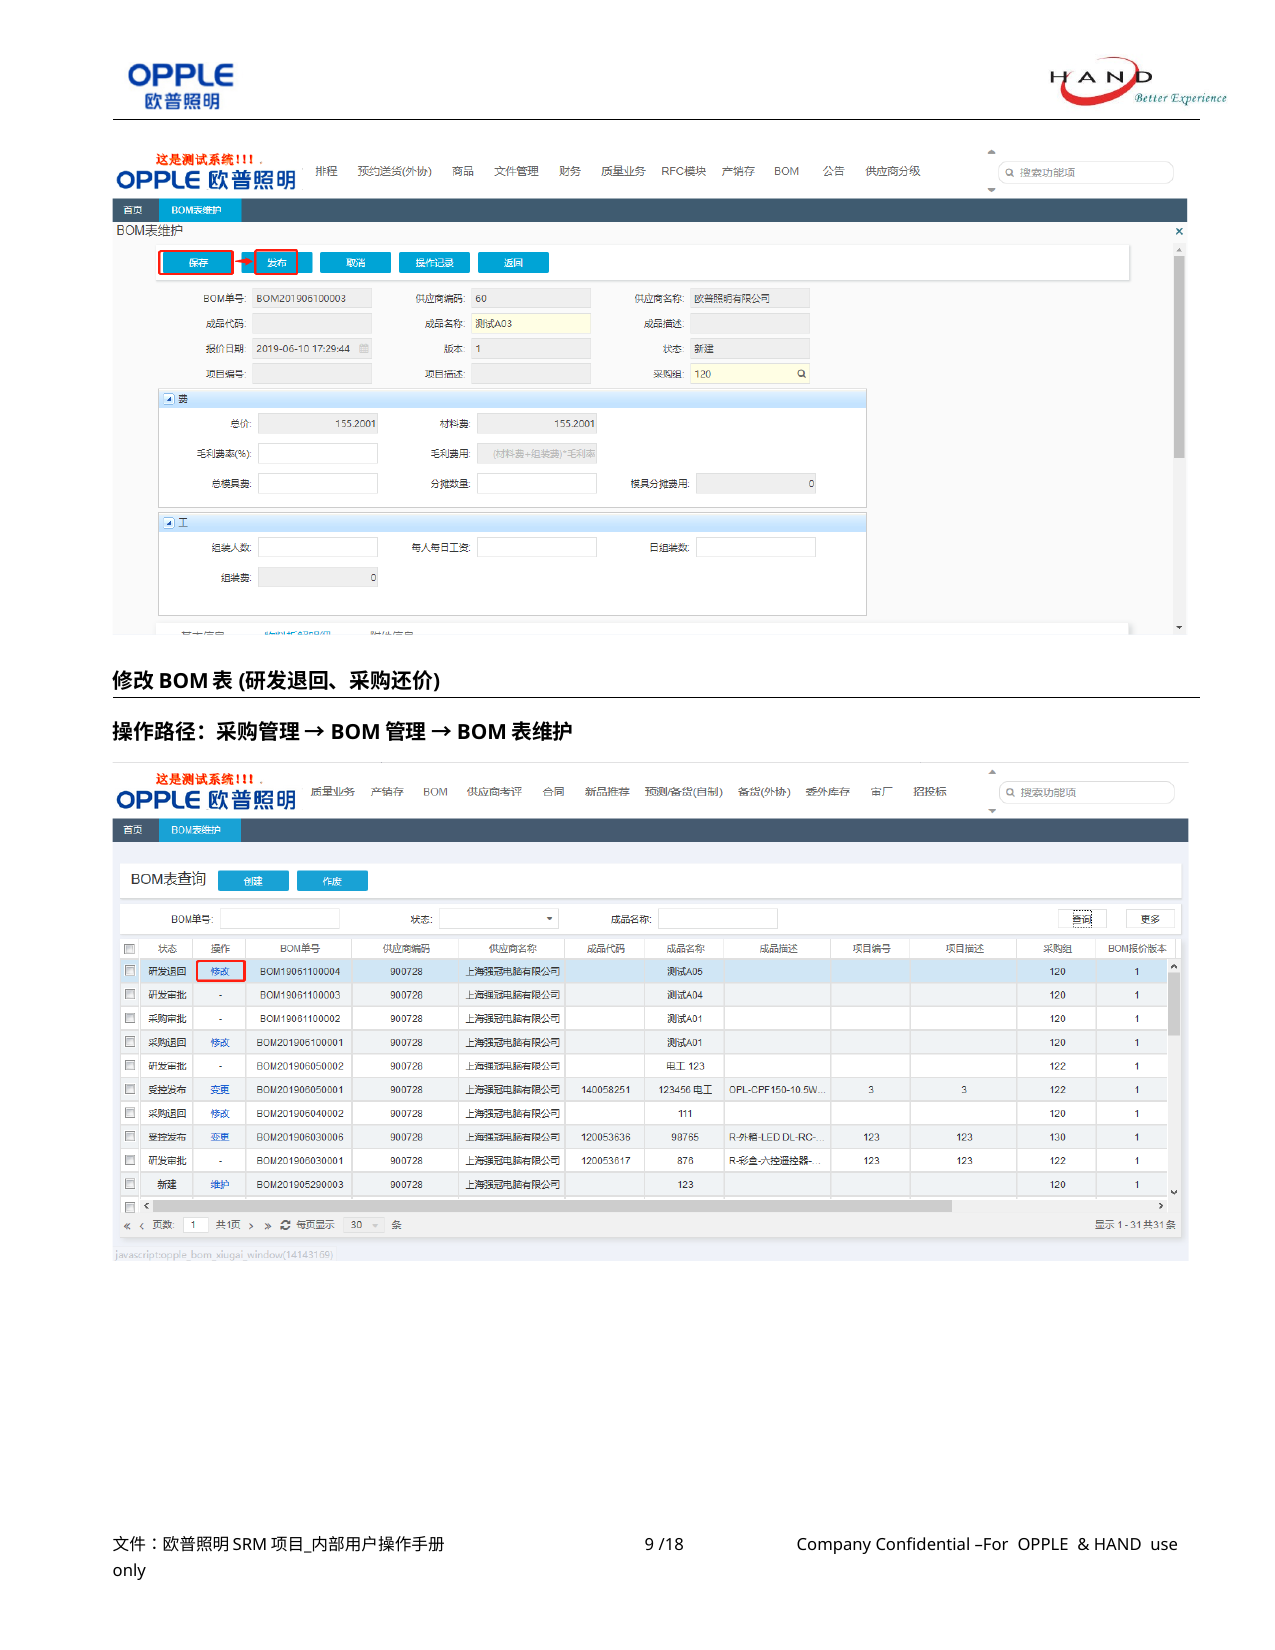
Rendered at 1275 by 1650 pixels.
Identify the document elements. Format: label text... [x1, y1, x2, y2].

picture [116, 51, 244, 118]
subtitle 修改BOM表 (研发退回、采购还价) [112, 664, 1200, 698]
text 操作路径：采购管理 → BOM管理 → BOM表维护 [112, 715, 1200, 745]
picture [1038, 45, 1238, 118]
picture [112, 762, 1189, 1261]
picture [112, 143, 1188, 635]
